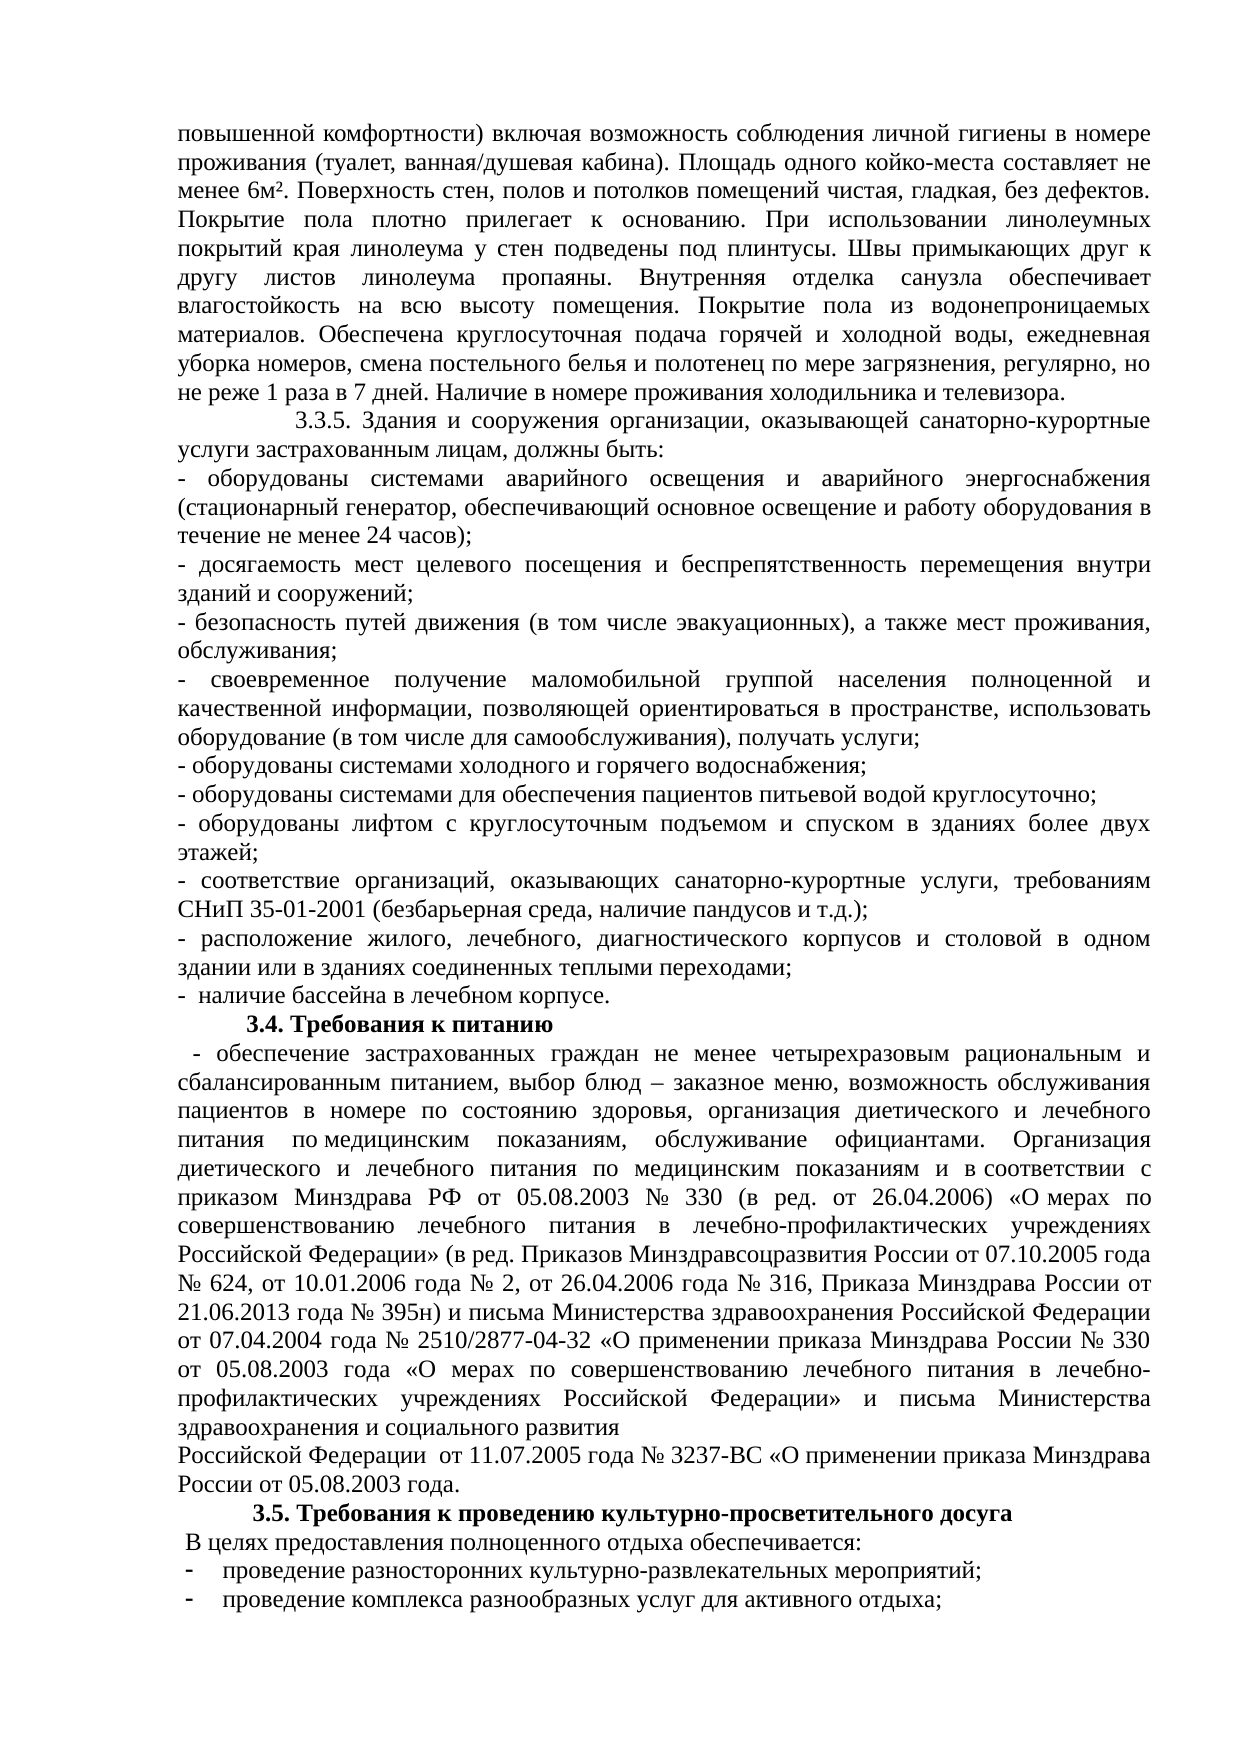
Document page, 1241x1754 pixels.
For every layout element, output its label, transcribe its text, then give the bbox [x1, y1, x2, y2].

text 3.5. Требования к проведению культурно-просветительного досуга [177, 1498, 1152, 1527]
text - безопасность путей движения (в том числе эвакуационных), а также мест проживания, обслуживания; [177, 607, 1152, 664]
text - расположение жилого, лечебного, диагностического корпусов и столовой в одном здании или в зданиях соединенных теплыми переходами; [177, 923, 1152, 981]
text 3.3.5. Здания и сооружения организации, оказывающей санаторно-курортные услуги застрахованным лицам, должны быть: [177, 406, 1152, 463]
text 3.4. Требования к питанию [177, 1009, 1152, 1038]
text - досягаемость мест целевого посещения и беспрепятственность перемещения внутри зданий и сооружений; [177, 549, 1152, 607]
text - оборудованы лифтом с круглосуточным подъемом и спуском в зданиях более двух этажей; [177, 808, 1152, 866]
text - своевременное получение маломобильной группой населения полноценной и качественной информации, позволяющей ориентироваться в пространстве, использовать оборудование (в том числе для самообслуживания), получать услуги; [177, 664, 1152, 751]
text - обеспечение застрахованных граждан не менее четырехразовым рациональным и сбалансированным питанием, выбор блюд – заказное меню, возможность обслуживания пациентов в номере по состоянию здоровья, организация диетического и лечебного питания по медицинским показаниям, обслуживание официантами. Организация диетического и лечебного питания по медицинским показаниям и в соответствии с приказом Минздрава РФ от 05.08.2003 № 330 (в ред. от 26.04.2006) «О мерах по совершенствованию лечебного питания в лечебно-профилактических учреждениях Российской Федерации» (в ред. Приказов Минздравсоцразвития России от 07.10.2005 года № 624, от 10.01.2006 года № 2, от 26.04.2006 года № 316, Приказа Минздрава России от 21.06.2013 года № 395н) и письма Министерства здравоохранения Российской Федерации от 07.04.2004 года № 2510/2877-04-32 «О применении приказа Минздрава России № 330 от 05.08.2003 года «О мерах по совершенствованию лечебного питания в лечебно-профилактических учреждениях Российской Федерации» и письма Министерства здравоохранения и социального развития [177, 1038, 1152, 1441]
text - оборудованы системами холодного и горячего водоснабжения; [177, 751, 1152, 779]
list проведение комплекса разнообразных услуг для активного отдыха; [185, 1584, 1152, 1613]
list проведение разносторонних культурно-развлекательных мероприятий; [185, 1556, 1152, 1584]
text - оборудованы системами аварийного освещения и аварийного энергоснабжения (стационарный генератор, обеспечивающий основное освещение и работу оборудования в течение не менее 24 часов); [177, 463, 1152, 549]
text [177, 118, 1152, 406]
text - соответствие организаций, оказывающих санаторно-курортные услуги, требованиям СНиП 35-01-2001 (безбарьерная среда, наличие пандусов и т.д.); [177, 866, 1152, 923]
text В целях предоставления полноценного отдыха обеспечивается: [185, 1527, 1152, 1556]
text - наличие бассейна в лечебном корпусе. [177, 981, 1152, 1009]
text Российской Федерации от 11.07.2005 года № 3237-ВС «О применении приказа Минздрава России от 05.08.2003 года. [177, 1441, 1152, 1498]
text - оборудованы системами для обеспечения пациентов питьевой водой круглосуточно; [177, 779, 1152, 808]
